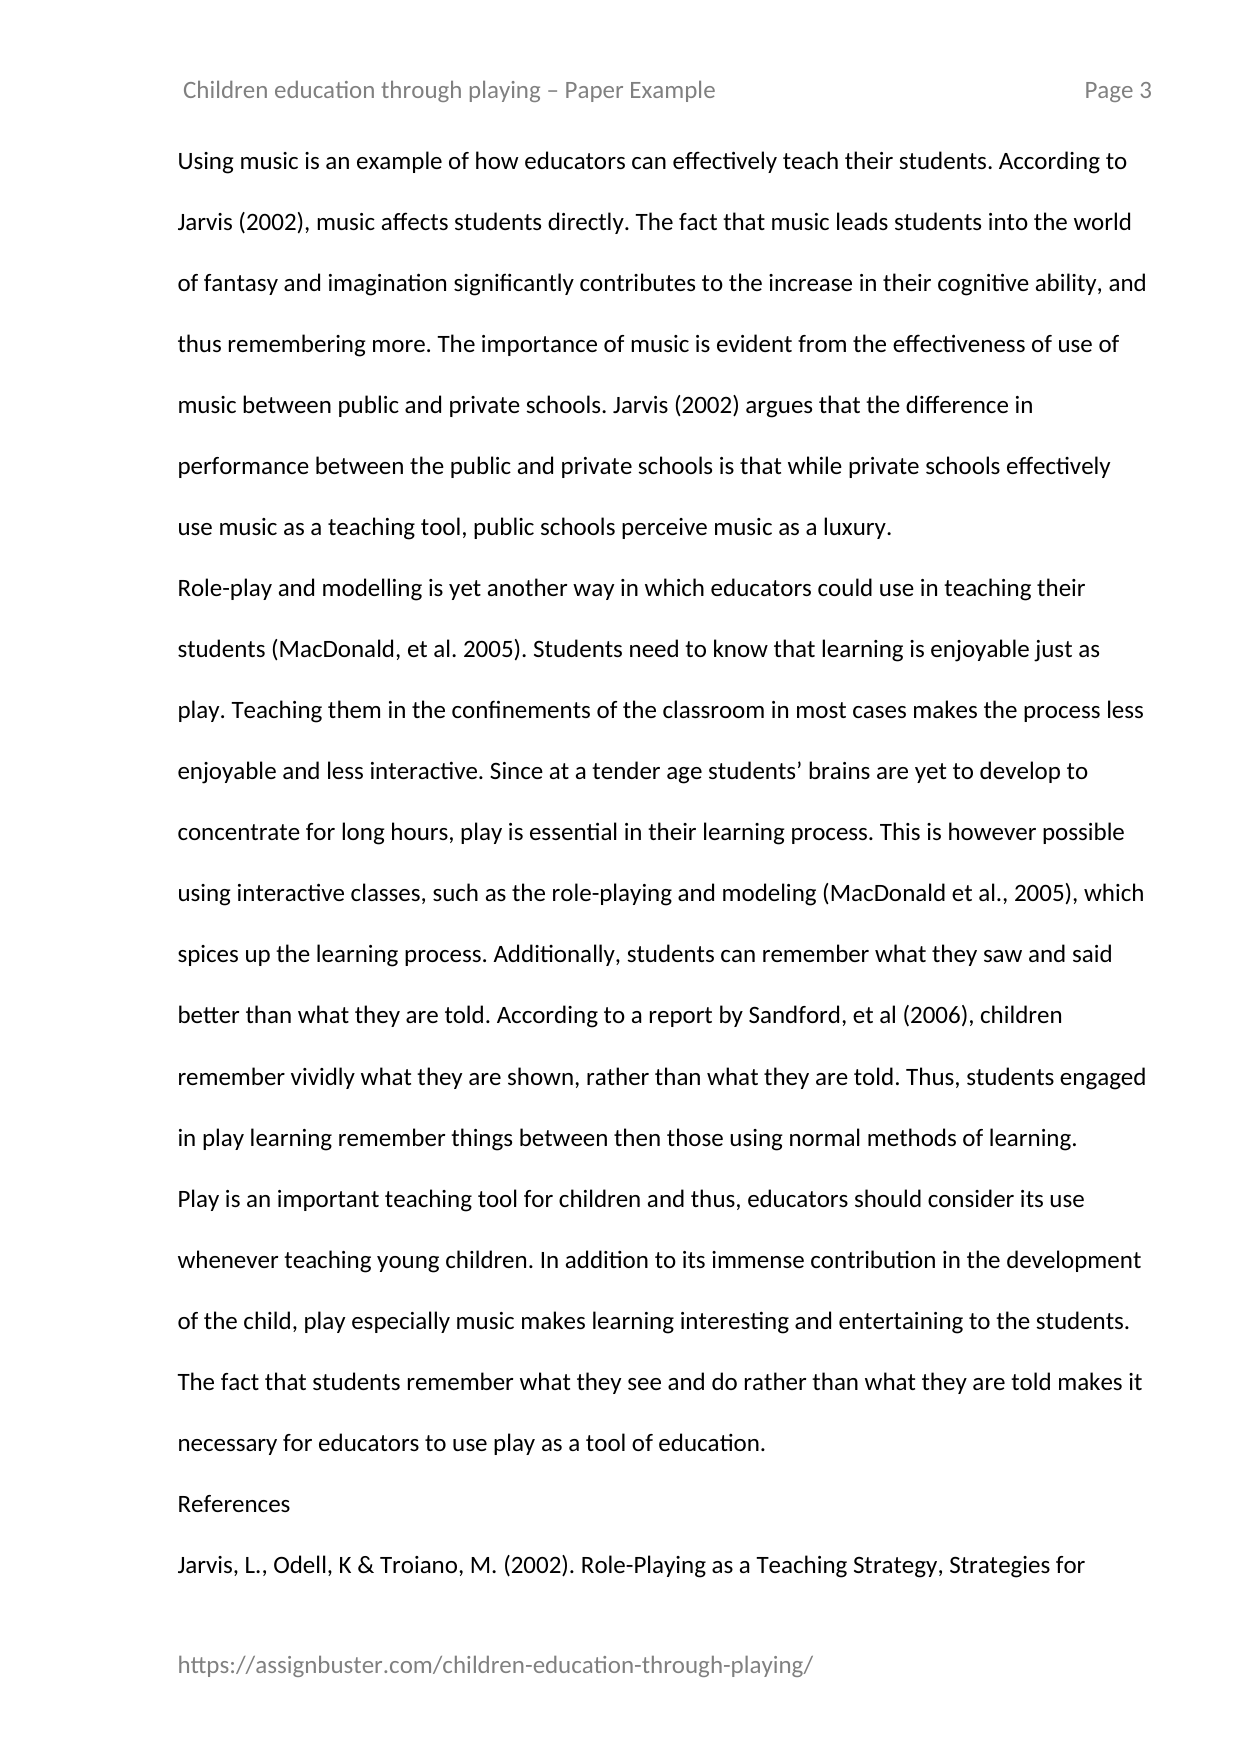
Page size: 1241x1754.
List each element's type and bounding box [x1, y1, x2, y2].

text [177, 145, 1152, 1579]
